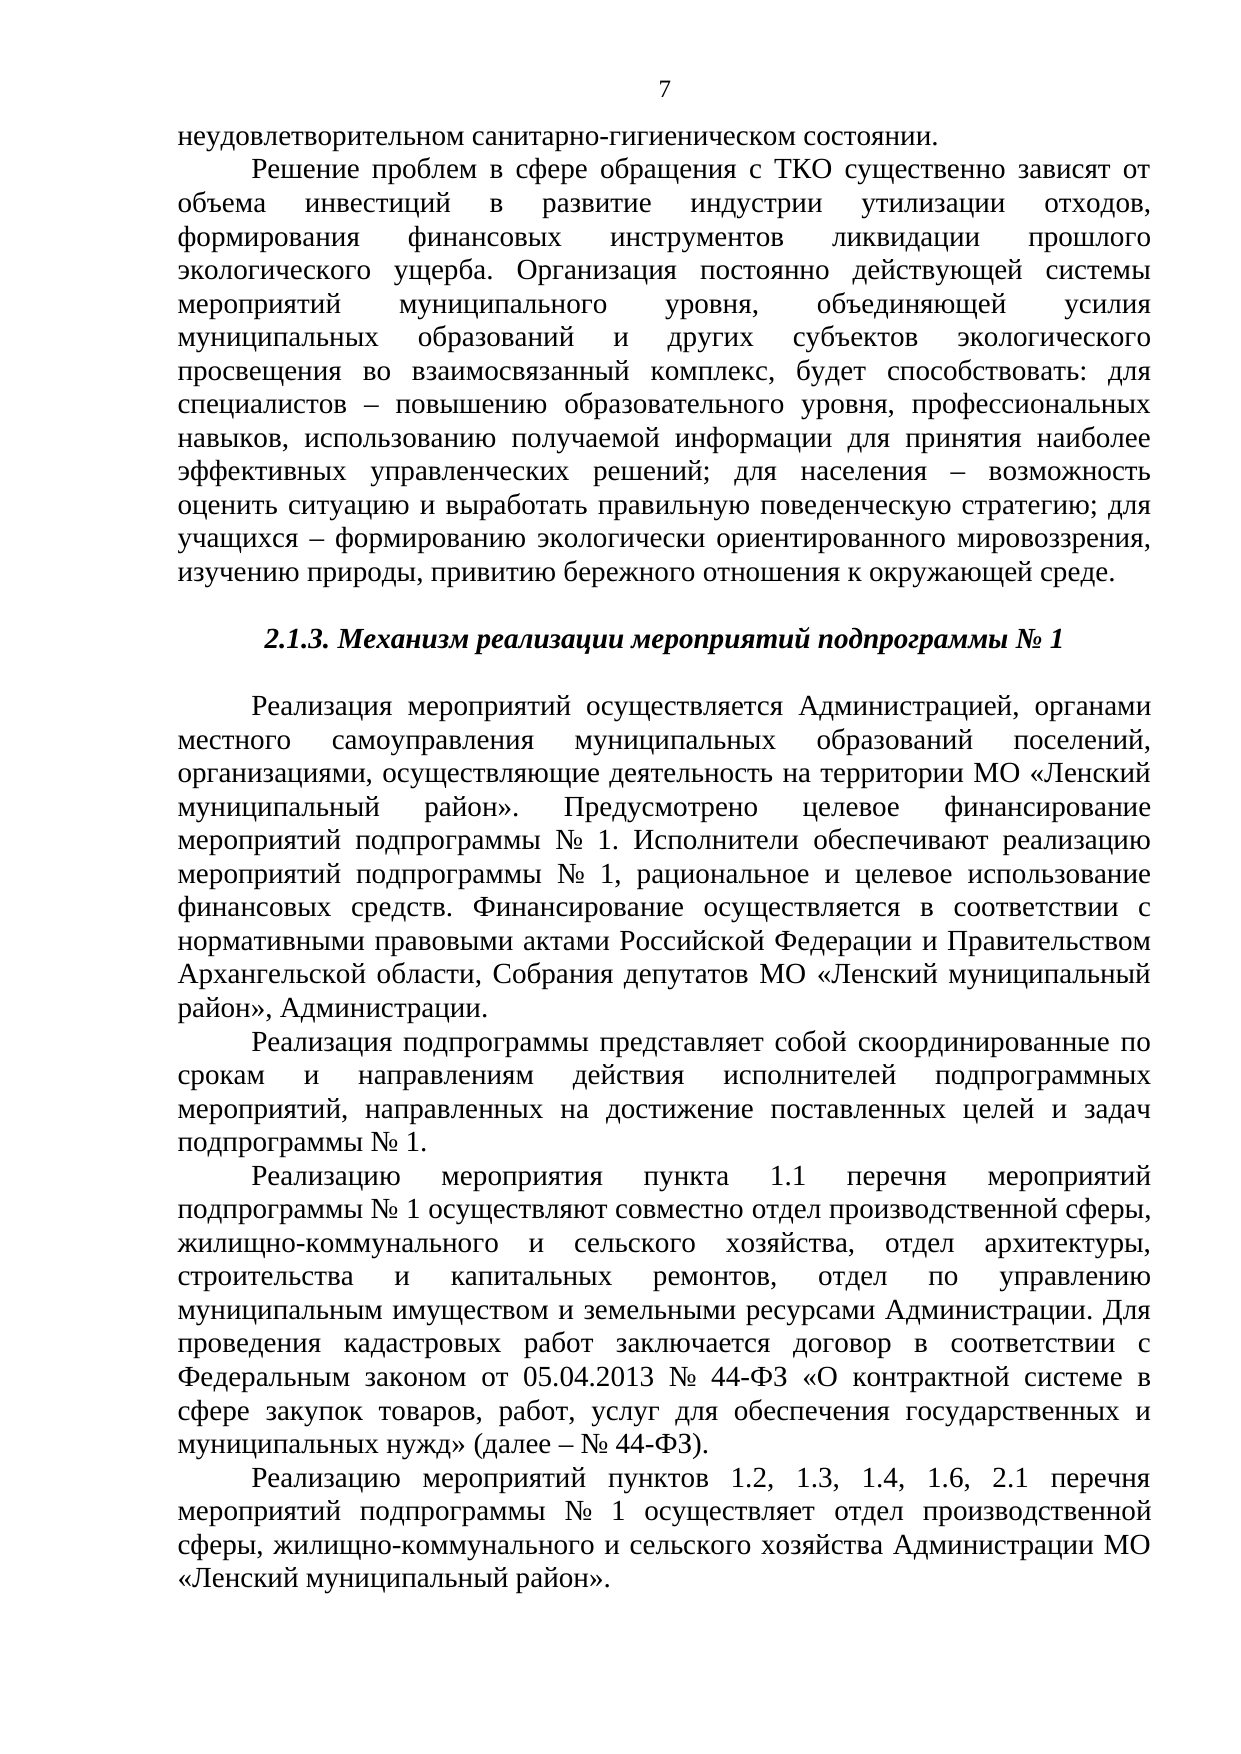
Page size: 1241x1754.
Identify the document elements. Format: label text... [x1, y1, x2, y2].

text Реализация подпрограммы представляет собой скоординированные по срокам и направлениям действия исполнителей подпрограммных мероприятий, направленных на достижение поставленных целей и задач подпрограммы № 1. [177, 1024, 1152, 1158]
text Реализацию мероприятий пунктов 1.2, 1.3, 1.4, 1.6, 2.1 перечня мероприятий подпрограммы № 1 осуществляет отдел производственной сферы, жилищно-коммунального и сельского хозяйства Администрации МО «Ленский муниципальный район». [177, 1460, 1152, 1594]
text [177, 118, 1152, 152]
text Решение проблем в сфере обращения с ТКО существенно зависят от объема инвестиций в развитие индустрии утилизации отходов, формирования финансовых инструментов ликвидации прошлого экологического ущерба. Организация постоянно действующей системы мероприятий муниципального уровня, объединяющей усилия муниципальных образований и других субъектов экологического просвещения во взаимосвязанный комплекс, будет способствовать: для специалистов – повышению образовательного уровня, профессиональных навыков, использованию получаемой информации для принятия наиболее эффективных управленческих решений; для населения – возможность оценить ситуацию и выработать правильную поведенческую стратегию; для учащихся – формированию экологически ориентированного мировоззрения, изучению природы, привитию бережного отношения к окружающей среде. [177, 152, 1152, 588]
text 2.1.3. Механизм реализации мероприятий подпрограммы № 1 [177, 621, 1152, 655]
text Реализация мероприятий осуществляется Администрацией, органами местного самоуправления муниципальных образований поселений, организациями, осуществляющие деятельность на территории МО «Ленский муниципальный район». Предусмотрено целевое финансирование мероприятий подпрограммы № 1. Исполнители обеспечивают реализацию мероприятий подпрограммы № 1, рациональное и целевое использование финансовых средств. Финансирование осуществляется в соответствии с нормативными правовыми актами Российской Федерации и Правительством Архангельской области, Собрания депутатов МО «Ленский муниципальный район», Администрации. [177, 688, 1152, 1024]
text Реализацию мероприятия пункта 1.1 перечня мероприятий подпрограммы № 1 осуществляют совместно отдел производственной сферы, жилищно-коммунального и сельского хозяйства, отдел архитектуры, строительства и капитальных ремонтов, отдел по управлению муниципальным имуществом и земельными ресурсами Администрации. Для проведения кадастровых работ заключается договор в соответствии с Федеральным законом от 05.04.2013 № 44-ФЗ «О контрактной системе в сфере закупок товаров, работ, услуг для обеспечения государственных и муниципальных нужд» (далее – № 44-ФЗ). [177, 1158, 1152, 1460]
